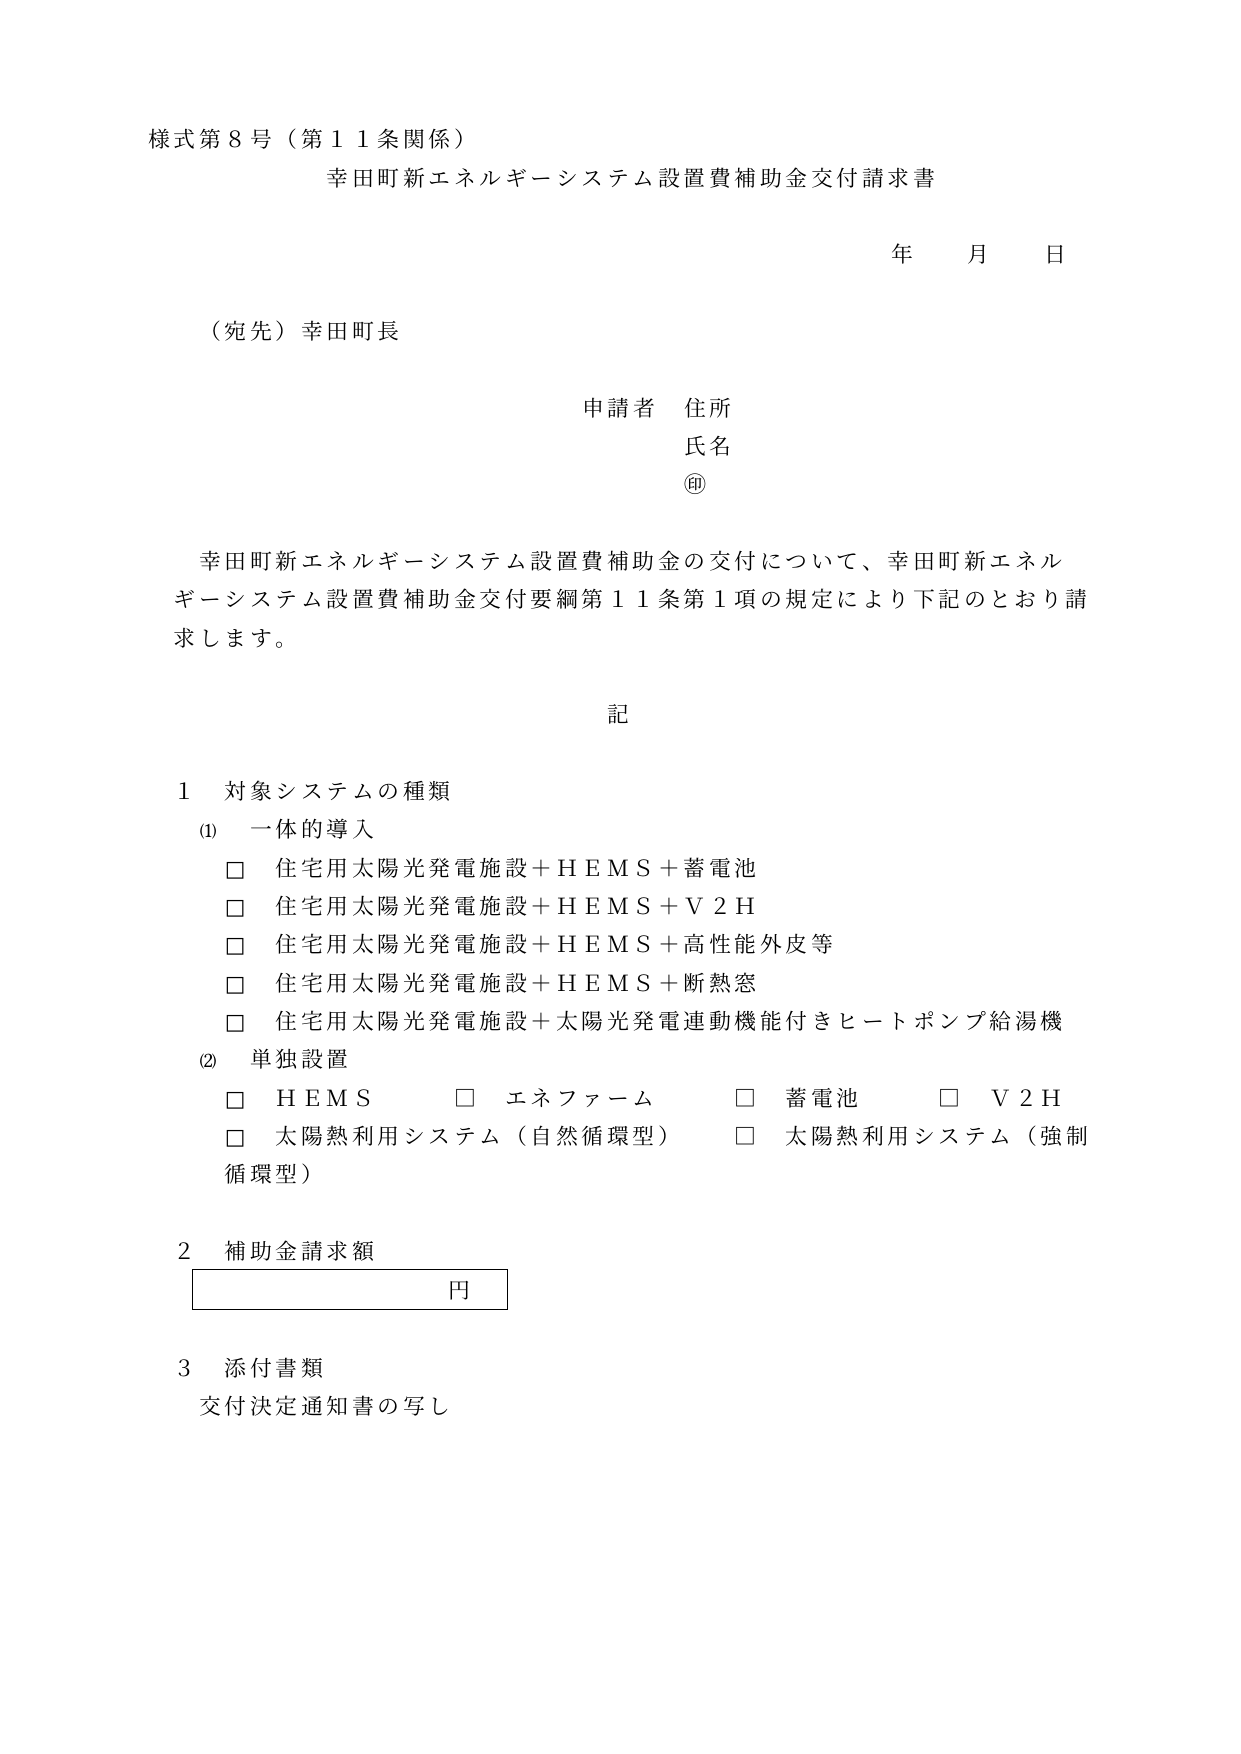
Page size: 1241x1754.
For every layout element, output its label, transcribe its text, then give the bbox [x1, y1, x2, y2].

text 幸田町新エネルギーシステム設置費補助金交付請求書 [170, 157, 1092, 196]
text □ ＨＥＭＳ □ エネファーム □ 蓄電池 □ Ｖ２Ｈ [215, 1077, 1092, 1116]
text □ 住宅用太陽光発電施設＋ＨＥＭＳ＋蓄電池 [215, 847, 1092, 886]
text 様式第８号（第１１条関係） [148, 119, 1092, 157]
text 交付決定通知書の写し [193, 1386, 1092, 1424]
text □ 太陽熱利用システム（自然循環型） □ 太陽熱利用システム（強制循環型） [215, 1116, 1092, 1192]
text □ 住宅用太陽光発電施設＋ＨＥＭＳ＋Ｖ２Ｈ [215, 886, 1092, 924]
text 幸田町新エネルギーシステム設置費補助金の交付について、幸田町新エネルギーシステム設置費補助金交付要綱第１１条第１項の規定により下記のとおり請求します。 [170, 541, 1092, 656]
text 氏名 ㊞ [665, 426, 1092, 502]
text ２ 補助金請求額 [170, 1231, 1092, 1269]
text 年 月 日 [170, 234, 1070, 272]
table_header 円 [193, 1270, 507, 1308]
text ３ 添付書類 [170, 1348, 1092, 1386]
text □ 住宅用太陽光発電施設＋ＨＥＭＳ＋高性能外皮等 [215, 924, 1092, 962]
text ⑴ 一体的導入 [193, 809, 1092, 847]
text （宛先）幸田町長 [193, 311, 1092, 349]
text 申請者 住所 [575, 387, 1092, 426]
text ⑵ 単独設置 [193, 1039, 1092, 1077]
text １ 対象システムの種類 [170, 771, 1092, 809]
text 記 [148, 694, 1092, 732]
text □ 住宅用太陽光発電施設＋太陽光発電連動機能付きヒートポンプ給湯機 [215, 1001, 1092, 1039]
text □ 住宅用太陽光発電施設＋ＨＥＭＳ＋断熱窓 [215, 962, 1092, 1001]
